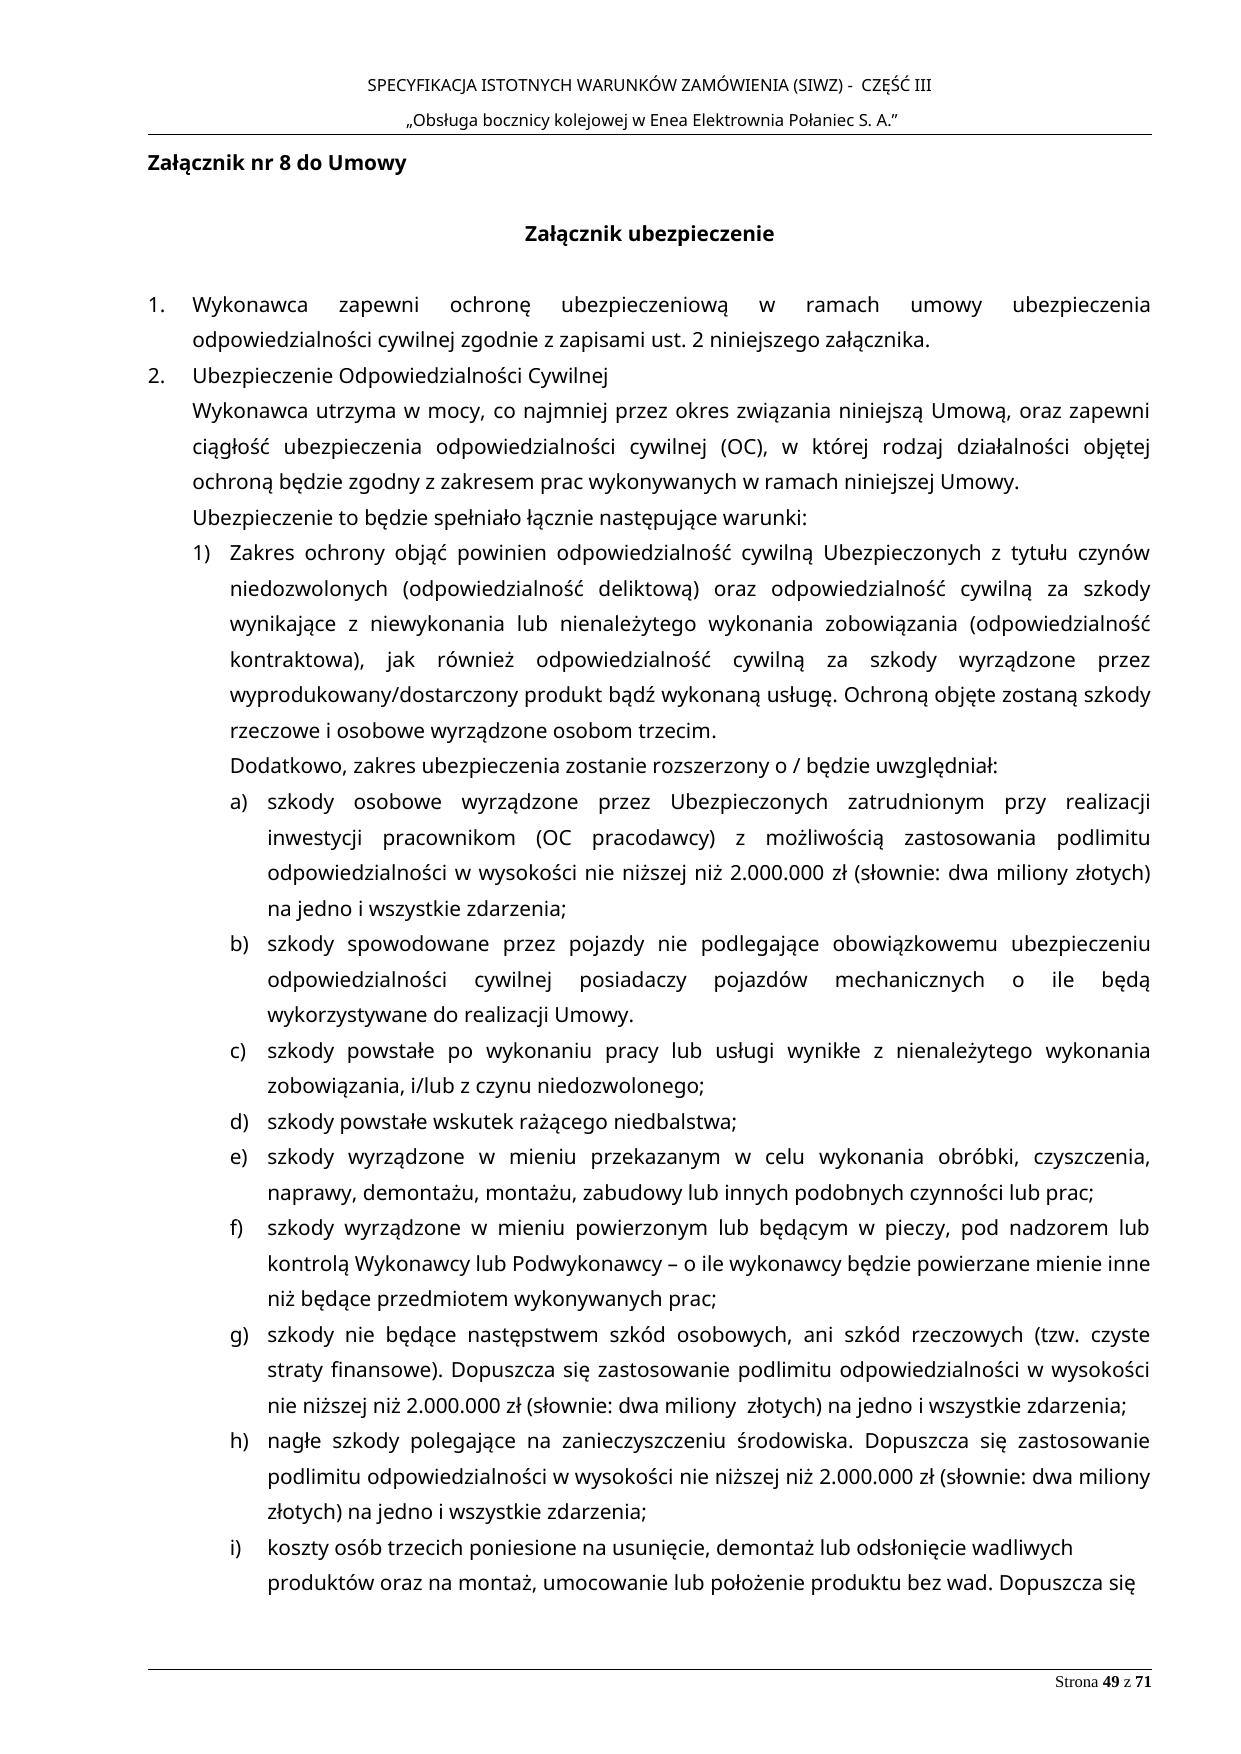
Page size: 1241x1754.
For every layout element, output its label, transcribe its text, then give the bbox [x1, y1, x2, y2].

list Ubezpieczenie Odpowiedzialności Cywilnej [148, 361, 1152, 389]
list szkody wyrządzone w mieniu powierzonym lub będącym w pieczy, pod nadzorem lub kontrolą Wykonawcy lub Podwykonawcy – o ile wykonawcy będzie powierzane mienie inne niż będące przedmiotem wykonywanych prac; [229, 1213, 1152, 1313]
list Wykonawca zapewni ochronę ubezpieczeniową w ramach umowy ubezpieczenia odpowiedzialności cywilnej zgodnie z zapisami ust. 2 niniejszego załącznika. [148, 290, 1152, 354]
list Dodatkowo, zakres ubezpieczenia zostanie rozszerzony o / będzie uwzględniał: [229, 752, 1152, 780]
list szkody osobowe wyrządzone przez Ubezpieczonych zatrudnionym przy realizacji inwestycji pracownikom (OC pracodawcy) z możliwością zastosowania podlimitu odpowiedzialności w wysokości nie niższej niż 2.000.000 zł (słownie: dwa miliony złotych) na jedno i wszystkie zdarzenia; [229, 787, 1152, 922]
list szkody spowodowane przez pojazdy nie podlegające obowiązkowemu ubezpieczeniu odpowiedzialności cywilnej posiadaczy pojazdów mechanicznych o ile będą wykorzystywane do realizacji Umowy. [229, 929, 1152, 1029]
list szkody nie będące następstwem szkód osobowych, ani szkód rzeczowych (tzw. czyste straty finansowe). Dopuszcza się zastosowanie podlimitu odpowiedzialności w wysokości nie niższej niż 2.000.000 zł (słownie: dwa miliony złotych) na jedno i wszystkie zdarzenia; [229, 1320, 1152, 1419]
list szkody powstałe po wykonaniu pracy lub usługi wynikłe z nienależytego wykonania zobowiązania, i/lub z czynu niedozwolonego; [229, 1036, 1152, 1100]
list Zakres ochrony objąć powinien odpowiedzialność cywilną Ubezpieczonych z tytułu czynów niedozwolonych (odpowiedzialność deliktową) oraz odpowiedzialność cywilną za szkody wynikające z niewykonania lub nienależytego wykonania zobowiązania (odpowiedzialność kontraktowa), jak również odpowiedzialność cywilną za szkody wyrządzone przez wyprodukowany/dostarczony produkt bądź wykonaną usługę. Ochroną objęte zostaną szkody rzeczowe i osobowe wyrządzone osobom trzecim. [192, 538, 1152, 744]
text Załącznik nr 8 do Umowy [148, 148, 1152, 176]
list nagłe szkody polegające na zanieczyszczeniu środowiska. Dopuszcza się zastosowanie podlimitu odpowiedzialności w wysokości nie niższej niż 2.000.000 zł (słownie: dwa miliony złotych) na jedno i wszystkie zdarzenia; [229, 1426, 1152, 1526]
list Załącznik ubezpieczenie [148, 219, 1152, 247]
text Ubezpieczenie to będzie spełniało łącznie następujące warunki: [148, 503, 1152, 531]
list szkody powstałe wskutek rażącego niedbalstwa; [229, 1107, 1152, 1135]
list szkody wyrządzone w mieniu przekazanym w celu wykonania obróbki, czyszczenia, naprawy, demontażu, montażu, zabudowy lub innych podobnych czynności lub prac; [229, 1142, 1152, 1206]
text Wykonawca utrzyma w mocy, co najmniej przez okres związania niniejszą Umową, oraz zapewni ciągłość ubezpieczenia odpowiedzialności cywilnej (OC), w której rodzaj działalności objętej ochroną będzie zgodny z zakresem prac wykonywanych w ramach niniejszej Umowy. [192, 396, 1152, 496]
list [229, 1533, 1152, 1597]
